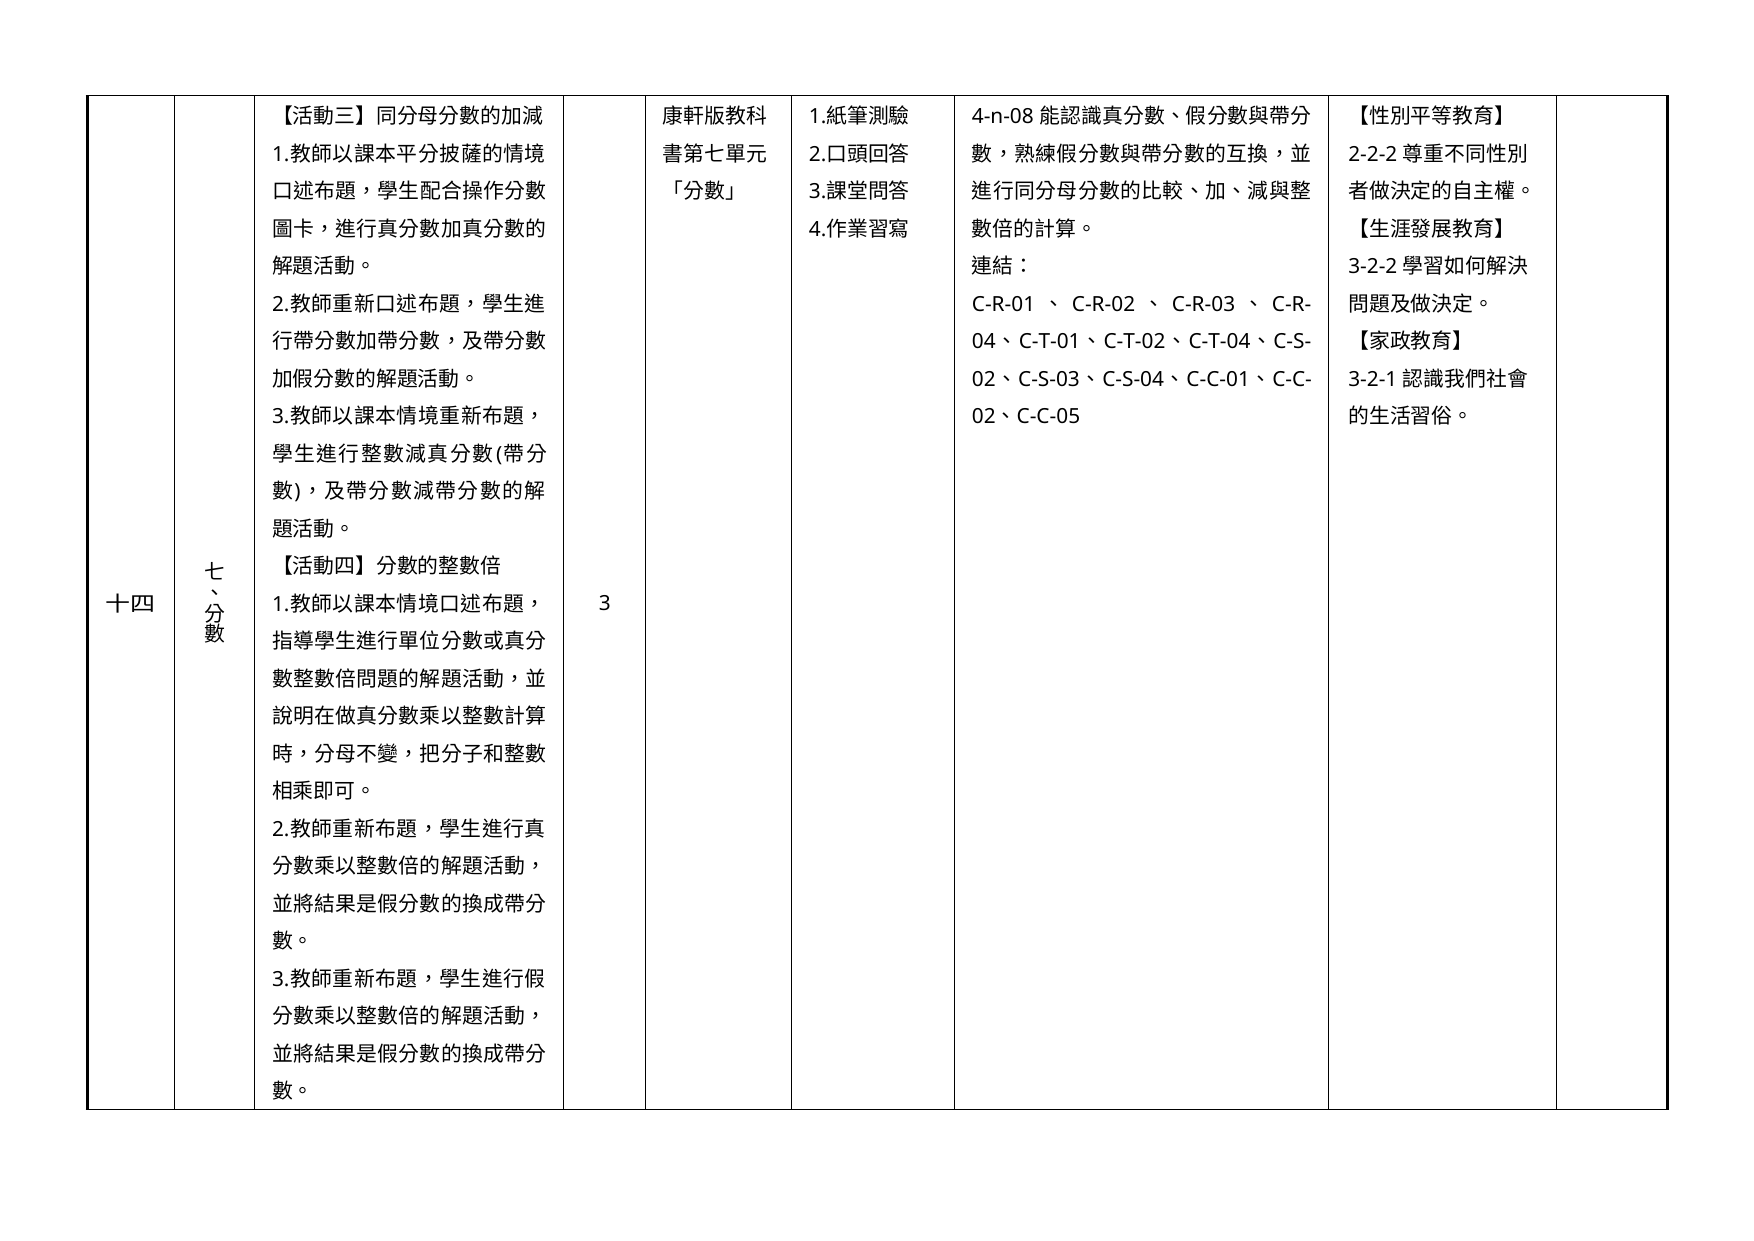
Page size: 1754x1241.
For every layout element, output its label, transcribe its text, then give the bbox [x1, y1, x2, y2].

table_cell 康軒版教科書第七單元「分數」 [646, 96, 791, 1109]
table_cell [1329, 96, 1556, 1109]
table_cell 【活動三】同分母分數的加減 1.教師以課本平分披薩的情境口述布題，學生配合操作分數圖卡，進行真分數加真分數的解題活動。 2.教師重新口述布題，學生進行帶分數加帶分數，及帶分數加假分數的解題活動。 3.教師以課本情境重新布題，學生進行整數減真分數(帶分數)，及帶分數減帶分數的解題活動。 【活動四】分數的整數倍 1.教師以課本情境口述布題，指導學生進行單位分數或真分數整數倍問題的解題活動，並說明在做真分數乘以整數計算時，分母不變，把分子和整數相乘即可。 2.教師重新布題，學生進行真分數乘以整數倍的解題活動，並將結果是假分數的換成帶分數。 3.教師重新布題，學生進行假分數乘以整數倍的解題活動，並將結果是假分數的換成帶分數。 [255, 96, 563, 1109]
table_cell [792, 96, 954, 1109]
table_cell 十四 [89, 96, 174, 1109]
table_cell 七、分數 [175, 96, 254, 1109]
table_cell [1557, 96, 1666, 1109]
table_cell 3 [564, 96, 645, 1109]
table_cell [955, 96, 1328, 1109]
